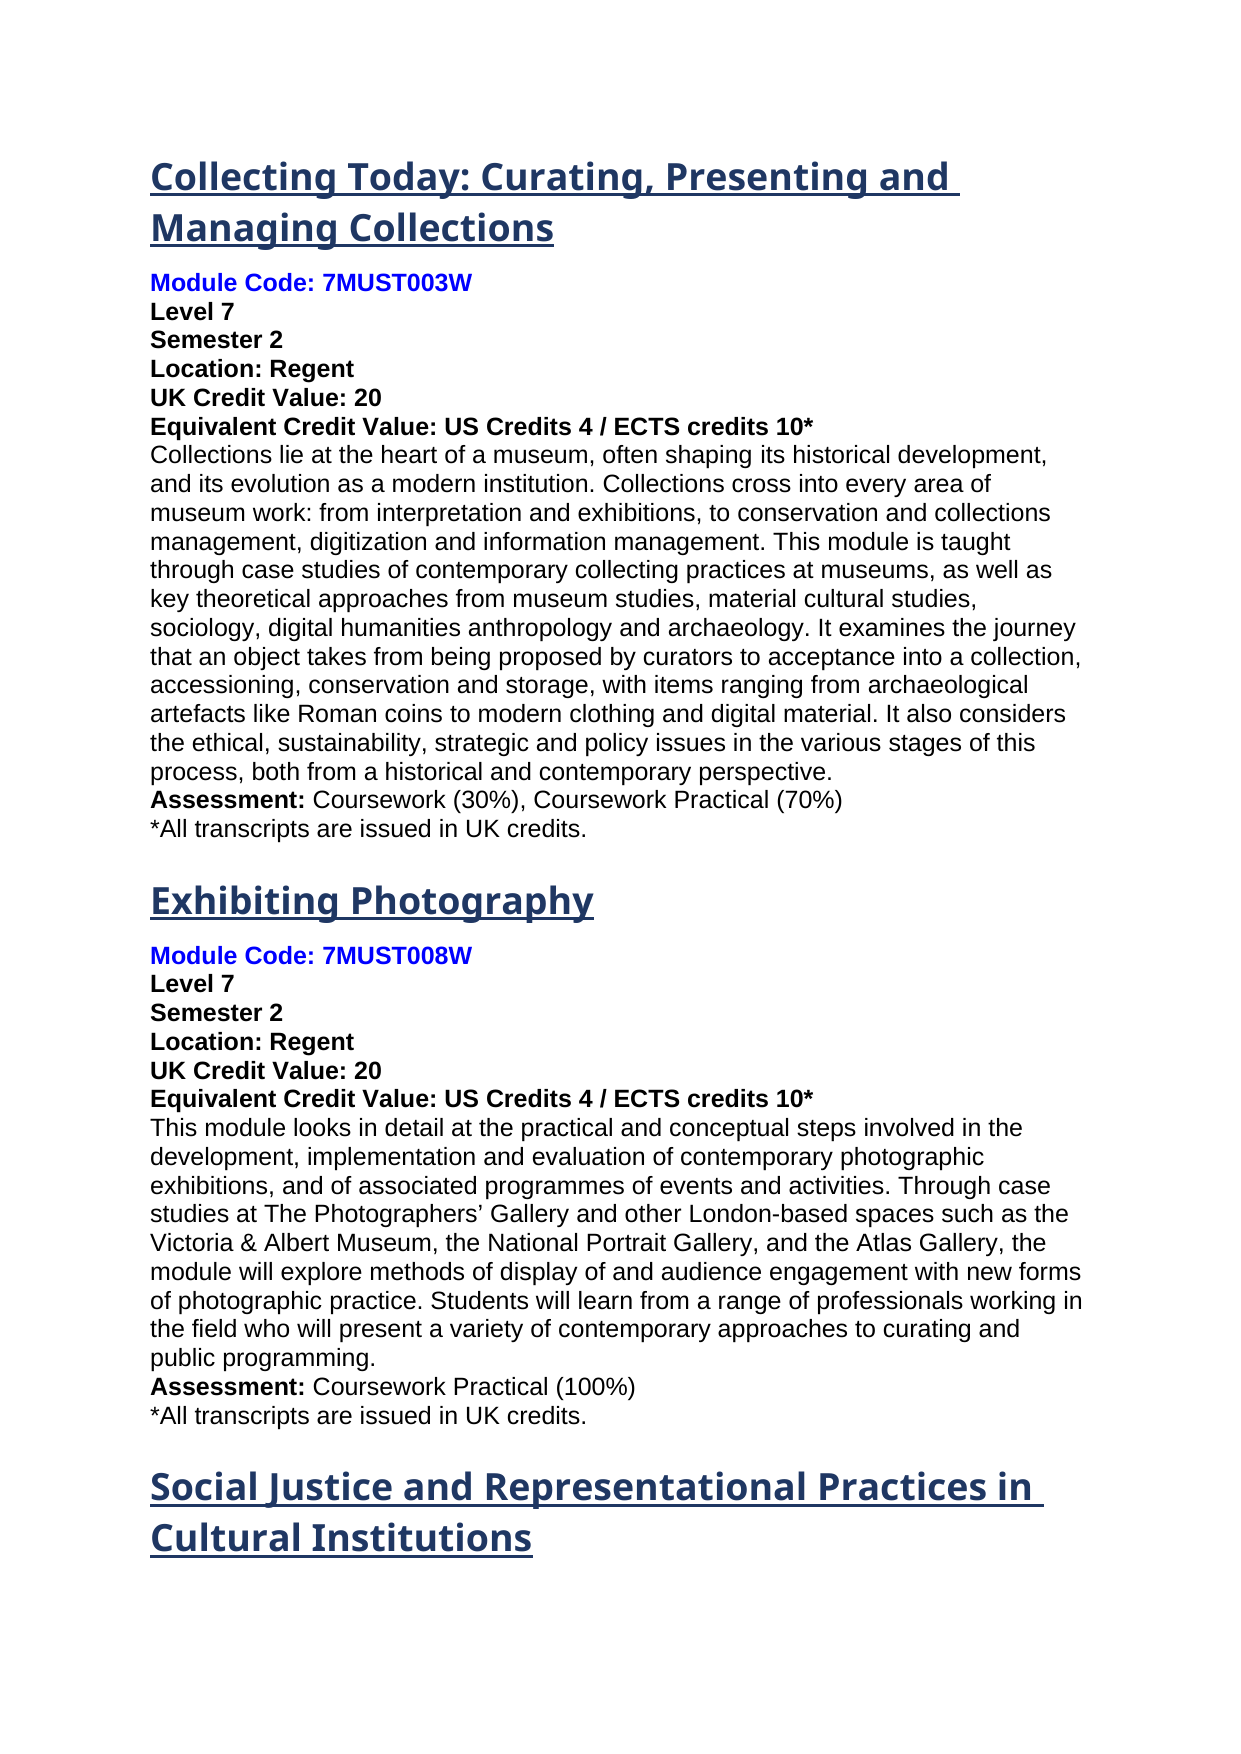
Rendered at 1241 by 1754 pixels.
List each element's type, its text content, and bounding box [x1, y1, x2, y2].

text Semester 2 [150, 998, 1090, 1027]
text Module Code: 7MUST003W [150, 268, 1090, 296]
text Semester 2 [150, 325, 1090, 354]
text Location: Regent [150, 354, 1090, 383]
text Equivalent Credit Value: US Credits 4 / ECTS credits 10* [150, 1084, 1090, 1113]
text Module Code: 7MUST008W [150, 941, 1090, 969]
text UK Credit Value: 20 [150, 383, 1090, 411]
subtitle Collecting Today: Curating, Presenting and Managing Collections [150, 150, 1090, 252]
text Equivalent Credit Value: US Credits 4 / ECTS credits 10* [150, 411, 1090, 440]
text Location: Regent [150, 1027, 1090, 1056]
text Level 7 [150, 296, 1090, 325]
text This module looks in detail at the practical and conceptual steps involved in the development, implementation and evaluation of contemporary photographic exhibitions, and of associated programmes of events and activities. Through case studies at The Photographers’ Gallery and other London-based spaces such as the Victoria & Albert Museum, the National Portrait Gallery, and the Atlas Gallery, the module will explore methods of display of and audience engagement with new forms of photographic practice. Students will learn from a range of professionals working in the field who will present a variety of contemporary approaches to curating and public programming. Assessment: Coursework Practical (100%) *All transcripts are issued in UK credits. [150, 1113, 1090, 1429]
text UK Credit Value: 20 [150, 1056, 1090, 1084]
subtitle Exhibiting Photography [150, 874, 1090, 925]
text Level 7 [150, 969, 1090, 998]
subtitle Social Justice and Representational Practices in Cultural Institutions [150, 1461, 1090, 1563]
text Collections lie at the heart of a museum, often shaping its historical development, and its evolution as a modern institution. Collections cross into every area of museum work: from interpretation and exhibitions, to conservation and collections management, digitization and information management. This module is taught through case studies of contemporary collecting practices at museums, as well as key theoretical approaches from museum studies, material cultural studies, sociology, digital humanities anthropology and archaeology. It examines the journey that an object takes from being proposed by curators to acceptance into a collection, accessioning, conservation and storage, with items ranging from archaeological artefacts like Roman coins to modern clothing and digital material. It also considers the ethical, sustainability, strategic and policy issues in the various stages of this process, both from a historical and contemporary perspective. Assessment: Coursework (30%), Coursework Practical (70%) *All transcripts are issued in UK credits. [150, 440, 1090, 843]
